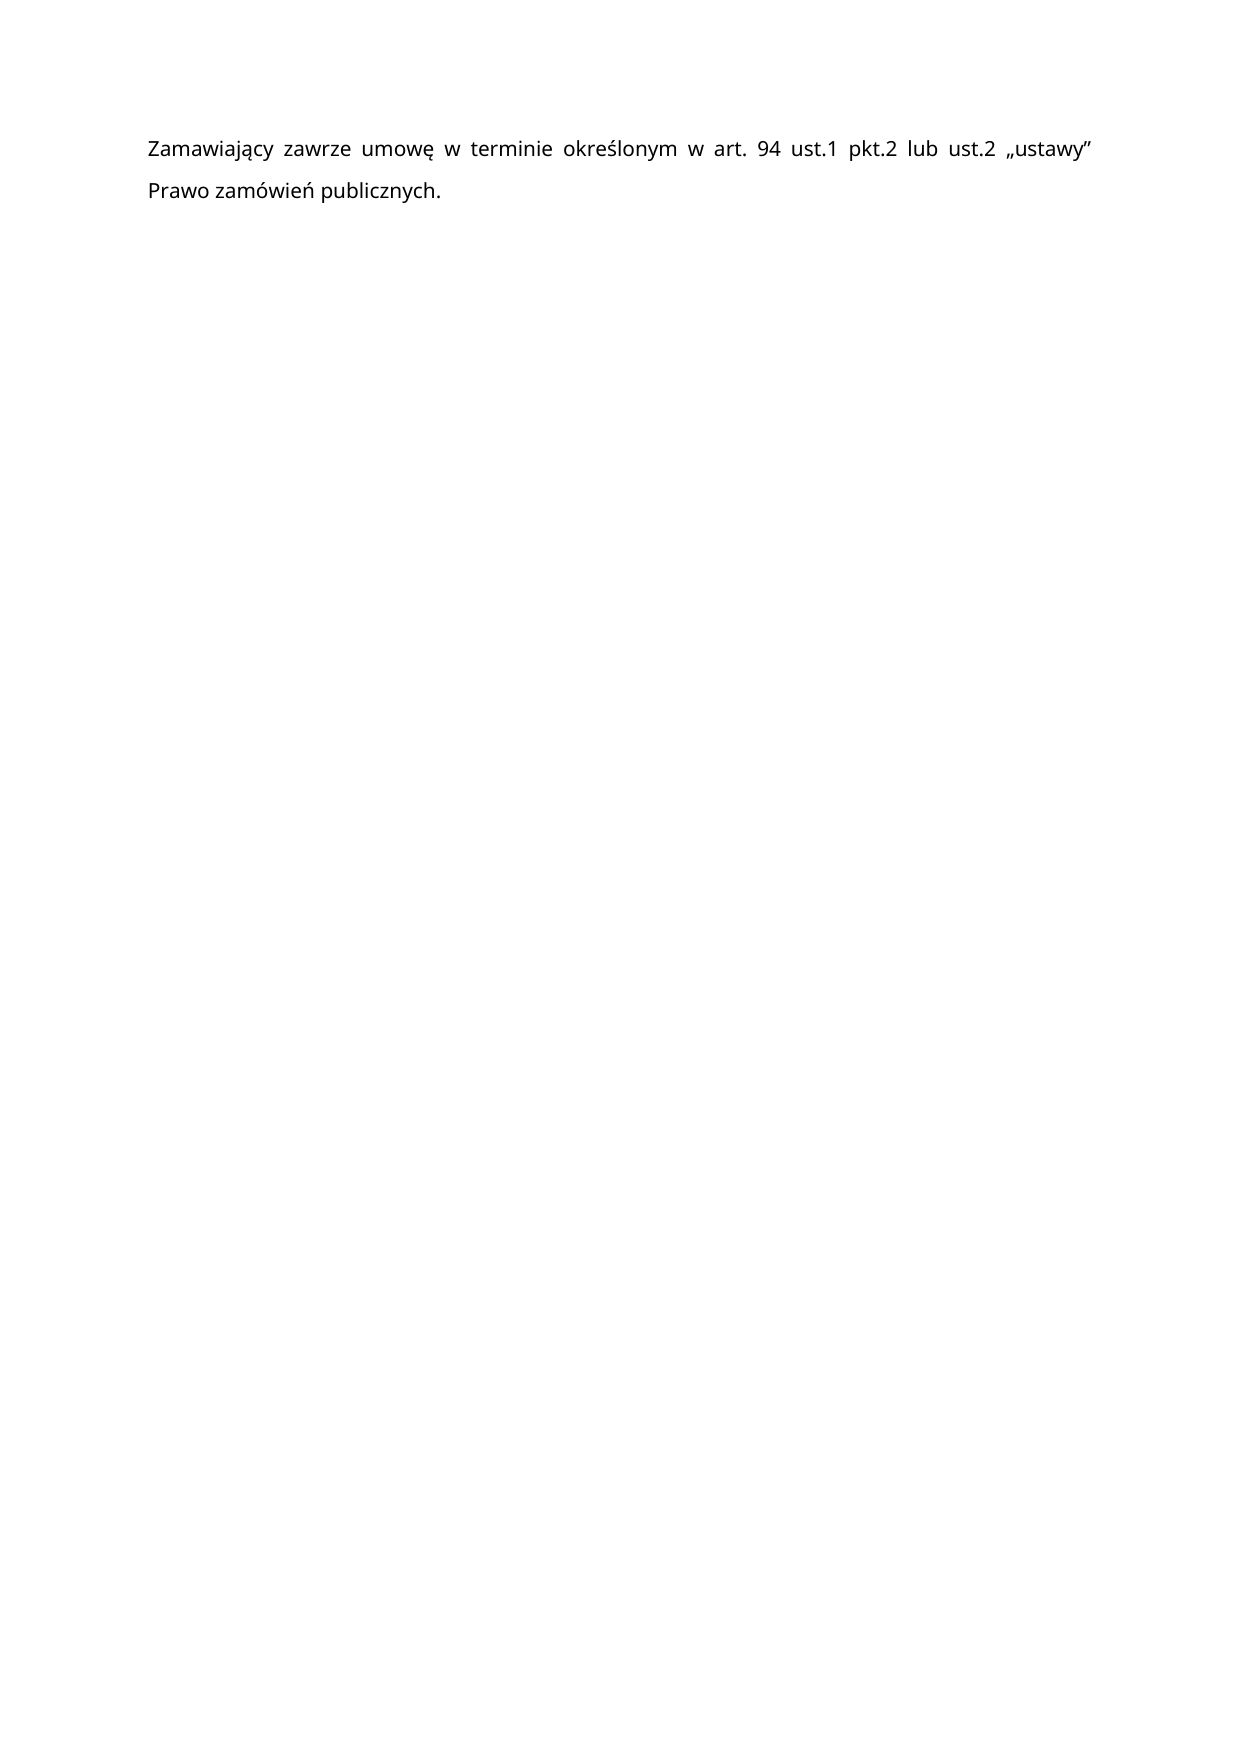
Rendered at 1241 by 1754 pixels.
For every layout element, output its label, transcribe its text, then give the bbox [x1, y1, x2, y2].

text Zamawiający zawrze umowę w terminie określonym w art. 94 ust.1 pkt.2 lub ust.2 „ustawy” Prawo zamówień publicznych. [148, 134, 1092, 205]
